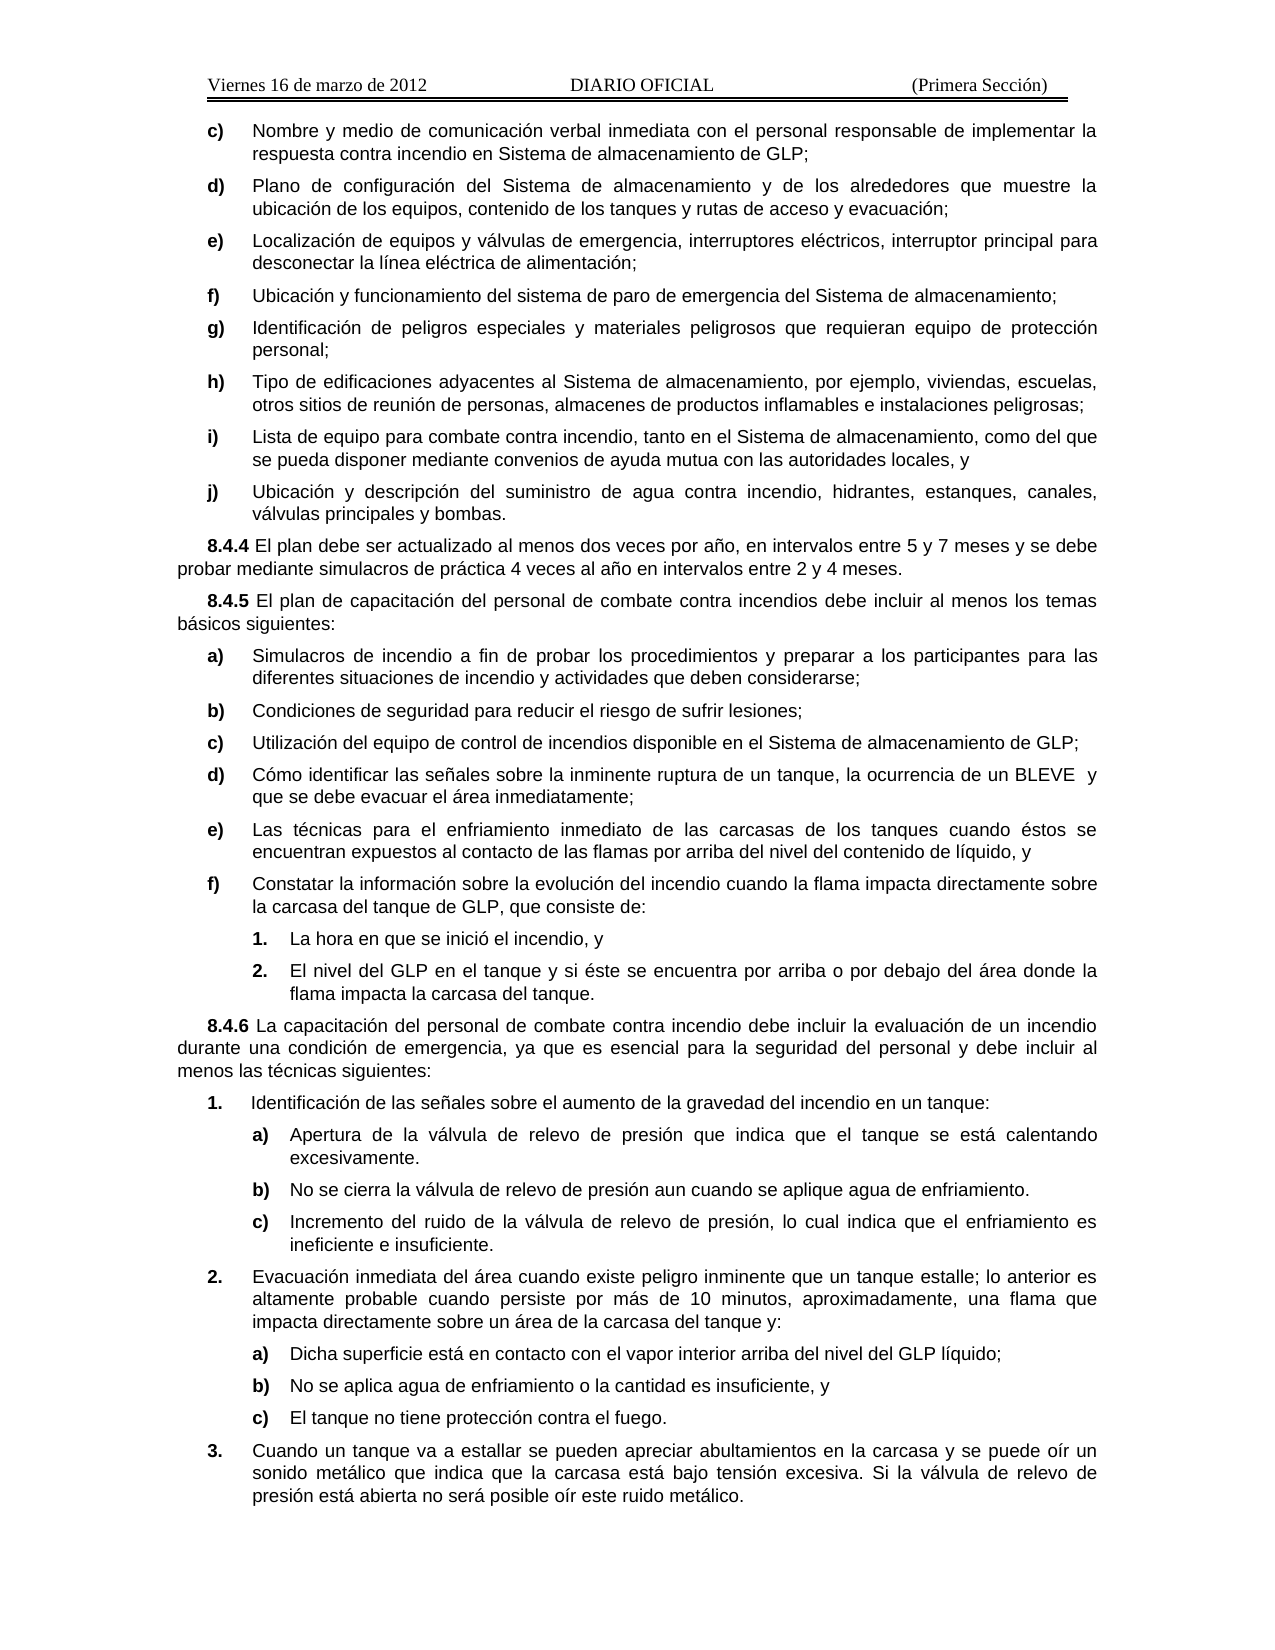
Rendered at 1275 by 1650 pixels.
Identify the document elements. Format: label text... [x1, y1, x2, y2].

text f) Constatar la información sobre la evolución del incendio cuando la flama impacta directamente sobre la carcasa del tanque de GLP, que consiste de: [207, 873, 1098, 918]
text f) Ubicación y funcionamiento del sistema de paro de emergencia del Sistema de almacenamiento; [207, 284, 1098, 307]
text a) Simulacros de incendio a fin de probar los procedimientos y preparar a los participantes para las diferentes situaciones de incendio y actividades que deben considerarse; [207, 644, 1098, 689]
text 3. Cuando un tanque va a estallar se pueden apreciar abultamientos en la carcasa y se puede oír un sonido metálico que indica que la carcasa está bajo tensión excesiva. Si la válvula de relevo de presión está abierta no será posible oír este ruido metálico. [207, 1439, 1098, 1507]
text 8.4.6 La capacitación del personal de combate contra incendio debe incluir la evaluación de un incendio durante una condición de emergencia, ya que es esencial para la seguridad del personal y debe incluir al menos las técnicas siguientes: [177, 1014, 1098, 1082]
text b) No se cierra la válvula de relevo de presión aun cuando se aplique agua de enfriamiento. [252, 1178, 1098, 1201]
text c) Nombre y medio de comunicación verbal inmediata con el personal responsable de implementar la respuesta contra incendio en Sistema de almacenamiento de GLP; [207, 120, 1098, 165]
text a) Apertura de la válvula de relevo de presión que indica que el tanque se está calentando excesivamente. [252, 1124, 1098, 1169]
text c) Incremento del ruido de la válvula de relevo de presión, lo cual indica que el enfriamiento es ineficiente e insuficiente. [252, 1211, 1098, 1256]
text 8.4.5 El plan de capacitación del personal de combate contra incendios debe incluir al menos los temas básicos siguientes: [177, 590, 1098, 635]
text d) Plano de configuración del Sistema de almacenamiento y de los alrededores que muestre la ubicación de los equipos, contenido de los tanques y rutas de acceso y evacuación; [207, 175, 1098, 220]
text e) Las técnicas para el enfriamiento inmediato de las carcasas de los tanques cuando éstos se encuentran expuestos al contacto de las flamas por arriba del nivel del contenido de líquido, y [207, 818, 1098, 863]
text c) El tanque no tiene protección contra el fuego. [252, 1407, 1098, 1429]
text g) Identificación de peligros especiales y materiales peligrosos que requieran equipo de protección personal; [207, 316, 1098, 361]
text 2. El nivel del GLP en el tanque y si éste se encuentra por arriba o por debajo del área donde la flama impacta la carcasa del tanque. [252, 960, 1098, 1005]
text j) Ubicación y descripción del suministro de agua contra incendio, hidrantes, estanques, canales, válvulas principales y bombas. [207, 480, 1098, 525]
text d) Cómo identificar las señales sobre la inminente ruptura de un tanque, la ocurrencia de un BLEVE y que se debe evacuar el área inmediatamente; [207, 763, 1098, 808]
text h) Tipo de edificaciones adyacentes al Sistema de almacenamiento, por ejemplo, viviendas, escuelas, otros sitios de reunión de personas, almacenes de productos inflamables e instalaciones peligrosas; [207, 371, 1098, 416]
text 2. Evacuación inmediata del área cuando existe peligro inminente que un tanque estalle; lo anterior es altamente probable cuando persiste por más de 10 minutos, aproximadamente, una flama que impacta directamente sobre un área de la carcasa del tanque y: [207, 1265, 1098, 1333]
text a) Dicha superficie está en contacto con el vapor interior arriba del nivel del GLP líquido; [252, 1342, 1098, 1365]
text 8.4.4 El plan debe ser actualizado al menos dos veces por año, en intervalos entre 5 y 7 meses y se debe probar mediante simulacros de práctica 4 veces al año en intervalos entre 2 y 4 meses. [177, 535, 1098, 580]
text 1. La hora en que se inició el incendio, y [252, 927, 1098, 950]
text i) Lista de equipo para combate contra incendio, tanto en el Sistema de almacenamiento, como del que se pueda disponer mediante convenios de ayuda mutua con las autoridades locales, y [207, 426, 1098, 471]
text c) Utilización del equipo de control de incendios disponible en el Sistema de almacenamiento de GLP; [207, 731, 1098, 754]
text e) Localización de equipos y válvulas de emergencia, interruptores eléctricos, interruptor principal para desconectar la línea eléctrica de alimentación; [207, 229, 1098, 274]
text b) No se aplica agua de enfriamiento o la cantidad es insuficiente, y [252, 1375, 1098, 1397]
text 1. Identificación de las señales sobre el aumento de la gravedad del incendio en un tanque: [177, 1092, 1098, 1114]
text b) Condiciones de seguridad para reducir el riesgo de sufrir lesiones; [207, 699, 1098, 722]
